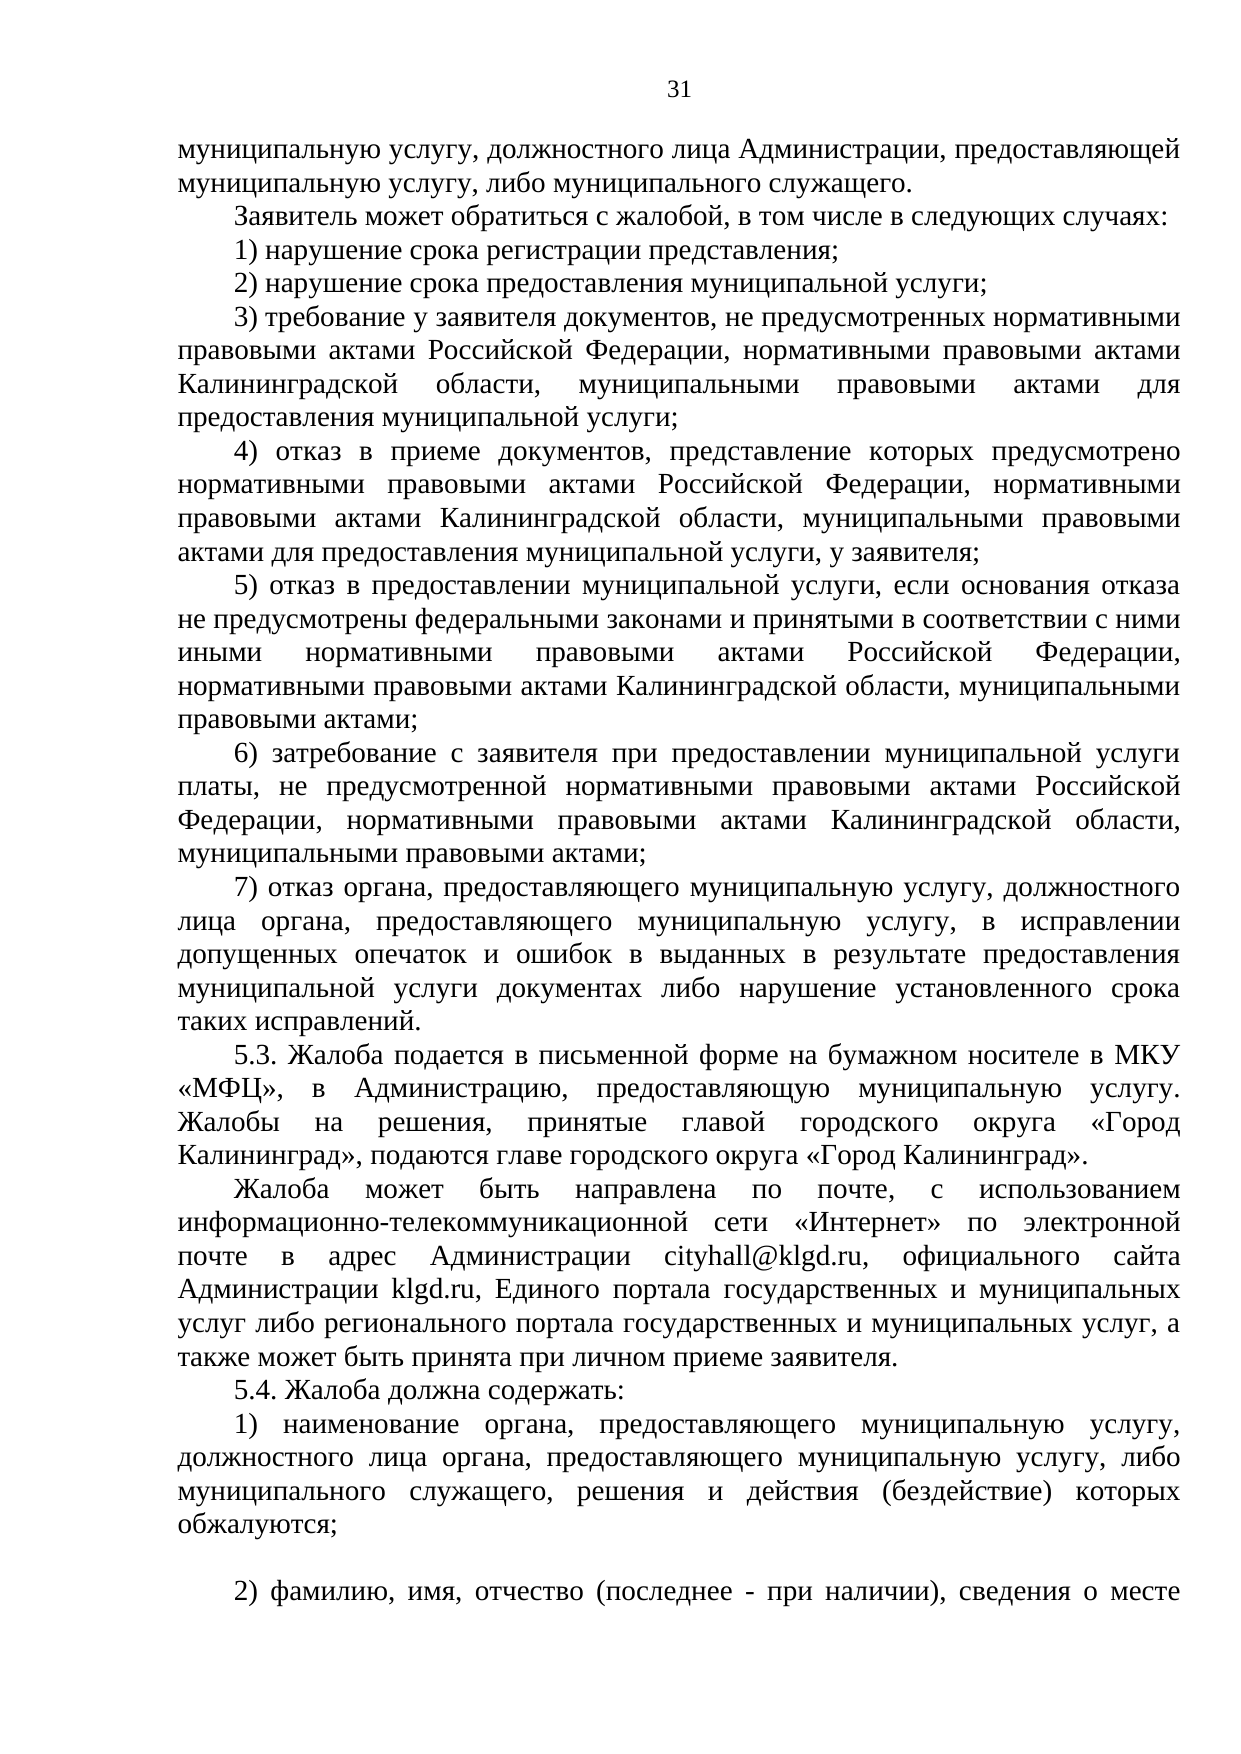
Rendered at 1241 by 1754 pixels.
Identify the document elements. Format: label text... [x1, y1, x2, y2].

text 5) отказ в предоставлении муниципальной услуги, если основания отказа не предусмотрены федеральными законами и принятыми в соответствии с ними иными нормативными правовыми актами Российской Федерации, нормативными правовыми актами Калининградской области, муниципальными правовыми актами; [177, 567, 1181, 735]
text Заявитель может обратиться с жалобой, в том числе в следующих случаях: [177, 198, 1181, 232]
text 2) нарушение срока предоставления муниципальной услуги; [177, 265, 1181, 299]
text 3) требование у заявителя документов, не предусмотренных нормативными правовыми актами Российской Федерации, нормативными правовыми актами Калининградской области, муниципальными правовыми актами для предоставления муниципальной услуги; [177, 299, 1181, 433]
text 5.4. Жалоба должна содержать: [177, 1372, 1181, 1406]
text 6) затребование с заявителя при предоставлении муниципальной услуги платы, не предусмотренной нормативными правовыми актами Российской Федерации, нормативными правовыми актами Калининградской области, муниципальными правовыми актами; [177, 735, 1181, 869]
text 7) отказ органа, предоставляющего муниципальную услугу, должностного лица органа, предоставляющего муниципальную услугу, в исправлении допущенных опечаток и ошибок в выданных в результате предоставления муниципальной услуги документах либо нарушение установленного срока таких исправлений. [177, 869, 1181, 1037]
text Жалоба может быть направлена по почте, с использованием информационно-телекоммуникационной сети «Интернет» по электронной почте в адрес Администрации cityhall@klgd.ru, официального сайта Администрации klgd.ru, Единого портала государственных и муниципальных услуг либо регионального портала государственных и муниципальных услуг, а также может быть принята при личном приеме заявителя. [177, 1171, 1181, 1372]
text 1) нарушение срока регистрации представления; [177, 232, 1181, 265]
text 1) наименование органа, предоставляющего муниципальную услугу, должностного лица органа, предоставляющего муниципальную услугу, либо муниципального служащего, решения и действия (бездействие) которых обжалуются; [177, 1406, 1181, 1540]
text 4) отказ в приеме документов, представление которых предусмотрено нормативными правовыми актами Российской Федерации, нормативными правовыми актами Калининградской области, муниципальными правовыми актами для предоставления муниципальной услуги, у заявителя; [177, 433, 1181, 567]
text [177, 131, 1181, 198]
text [177, 1573, 1181, 1607]
text 5.3. Жалоба подается в письменной форме на бумажном носителе в МКУ «МФЦ», в Администрацию, предоставляющую муниципальную услугу. Жалобы на решения, принятые главой городского округа «Город Калининград», подаются главе городского округа «Город Калининград». [177, 1037, 1181, 1171]
